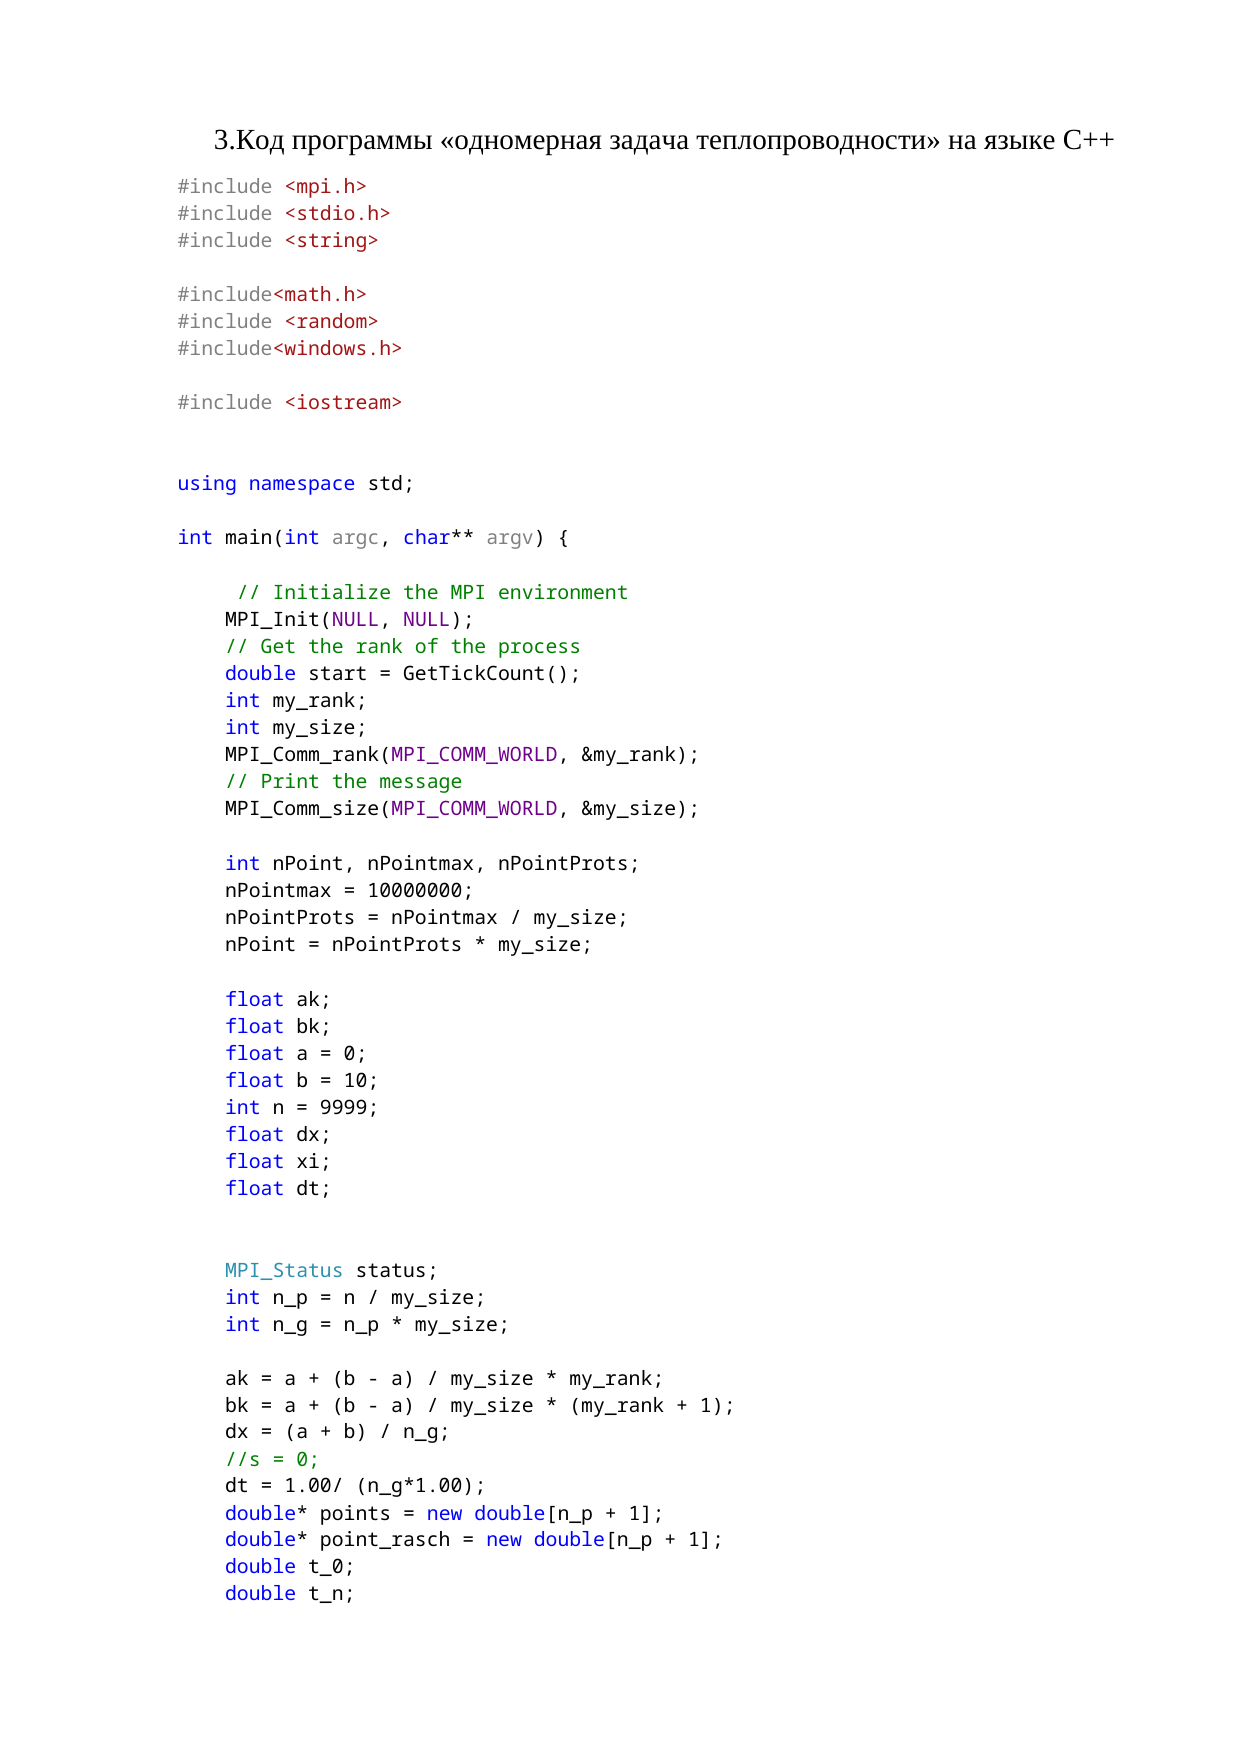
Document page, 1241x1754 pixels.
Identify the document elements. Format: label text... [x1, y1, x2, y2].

text double* point_rasch = new double[n_p + 1]; [177, 1526, 1152, 1553]
text dt = 1.00/ (n_g*1.00); [177, 1472, 1152, 1499]
text float xi; [177, 1147, 1152, 1174]
text #include <string> [177, 227, 1152, 253]
text nPoint = nPointProts * my_size; [177, 930, 1152, 957]
text MPI_Comm_size(MPI_COMM_WORLD, &my_size); [177, 794, 1152, 821]
text float dx; [177, 1120, 1152, 1147]
text int n_p = n / my_size; [177, 1283, 1152, 1310]
text // Print the message [177, 767, 1152, 794]
text //s = 0; [177, 1445, 1152, 1472]
text #include <random> [177, 307, 1152, 334]
text #include <stdio.h> [177, 199, 1152, 227]
text int my_rank; [177, 686, 1152, 713]
text float ak; [177, 985, 1152, 1012]
text #include <iostream> [177, 388, 1152, 415]
text // Get the rank of the process [177, 632, 1152, 659]
text float bk; [177, 1012, 1152, 1039]
text float dt; [177, 1174, 1152, 1201]
text MPI_Status status; [177, 1256, 1152, 1283]
text ak = a + (b - a) / my_size * my_rank; [177, 1364, 1152, 1391]
subtitle 3.Код программы «одномерная задача теплопроводности» на языке С++ [177, 122, 1152, 156]
text float a = 0; [177, 1039, 1152, 1066]
text int my_size; [177, 713, 1152, 740]
text MPI_Init(NULL, NULL); [177, 605, 1152, 632]
text int n = 9999; [177, 1093, 1152, 1120]
text double t_n; [177, 1580, 1152, 1607]
text int nPoint, nPointmax, nPointProts; [177, 849, 1152, 876]
text dx = (a + b) / n_g; [177, 1418, 1152, 1445]
text // Initialize the MPI environment [177, 578, 1152, 605]
text bk = a + (b - a) / my_size * (my_rank + 1); [177, 1391, 1152, 1418]
text using namespace std; [177, 469, 1152, 496]
text int main(int argc, char** argv) { [177, 523, 1152, 550]
text nPointProts = nPointmax / my_size; [177, 903, 1152, 930]
text nPointmax = 10000000; [177, 876, 1152, 903]
text float b = 10; [177, 1066, 1152, 1093]
text double start = GetTickCount(); [177, 659, 1152, 686]
text int n_g = n_p * my_size; [177, 1310, 1152, 1337]
text double t_0; [177, 1553, 1152, 1580]
text #include <mpi.h> [177, 173, 1152, 199]
text MPI_Comm_rank(MPI_COMM_WORLD, &my_rank); [177, 740, 1152, 767]
text double* points = new double[n_p + 1]; [177, 1499, 1152, 1526]
text #include<math.h> [177, 281, 1152, 307]
text #include<windows.h> [177, 334, 1152, 361]
